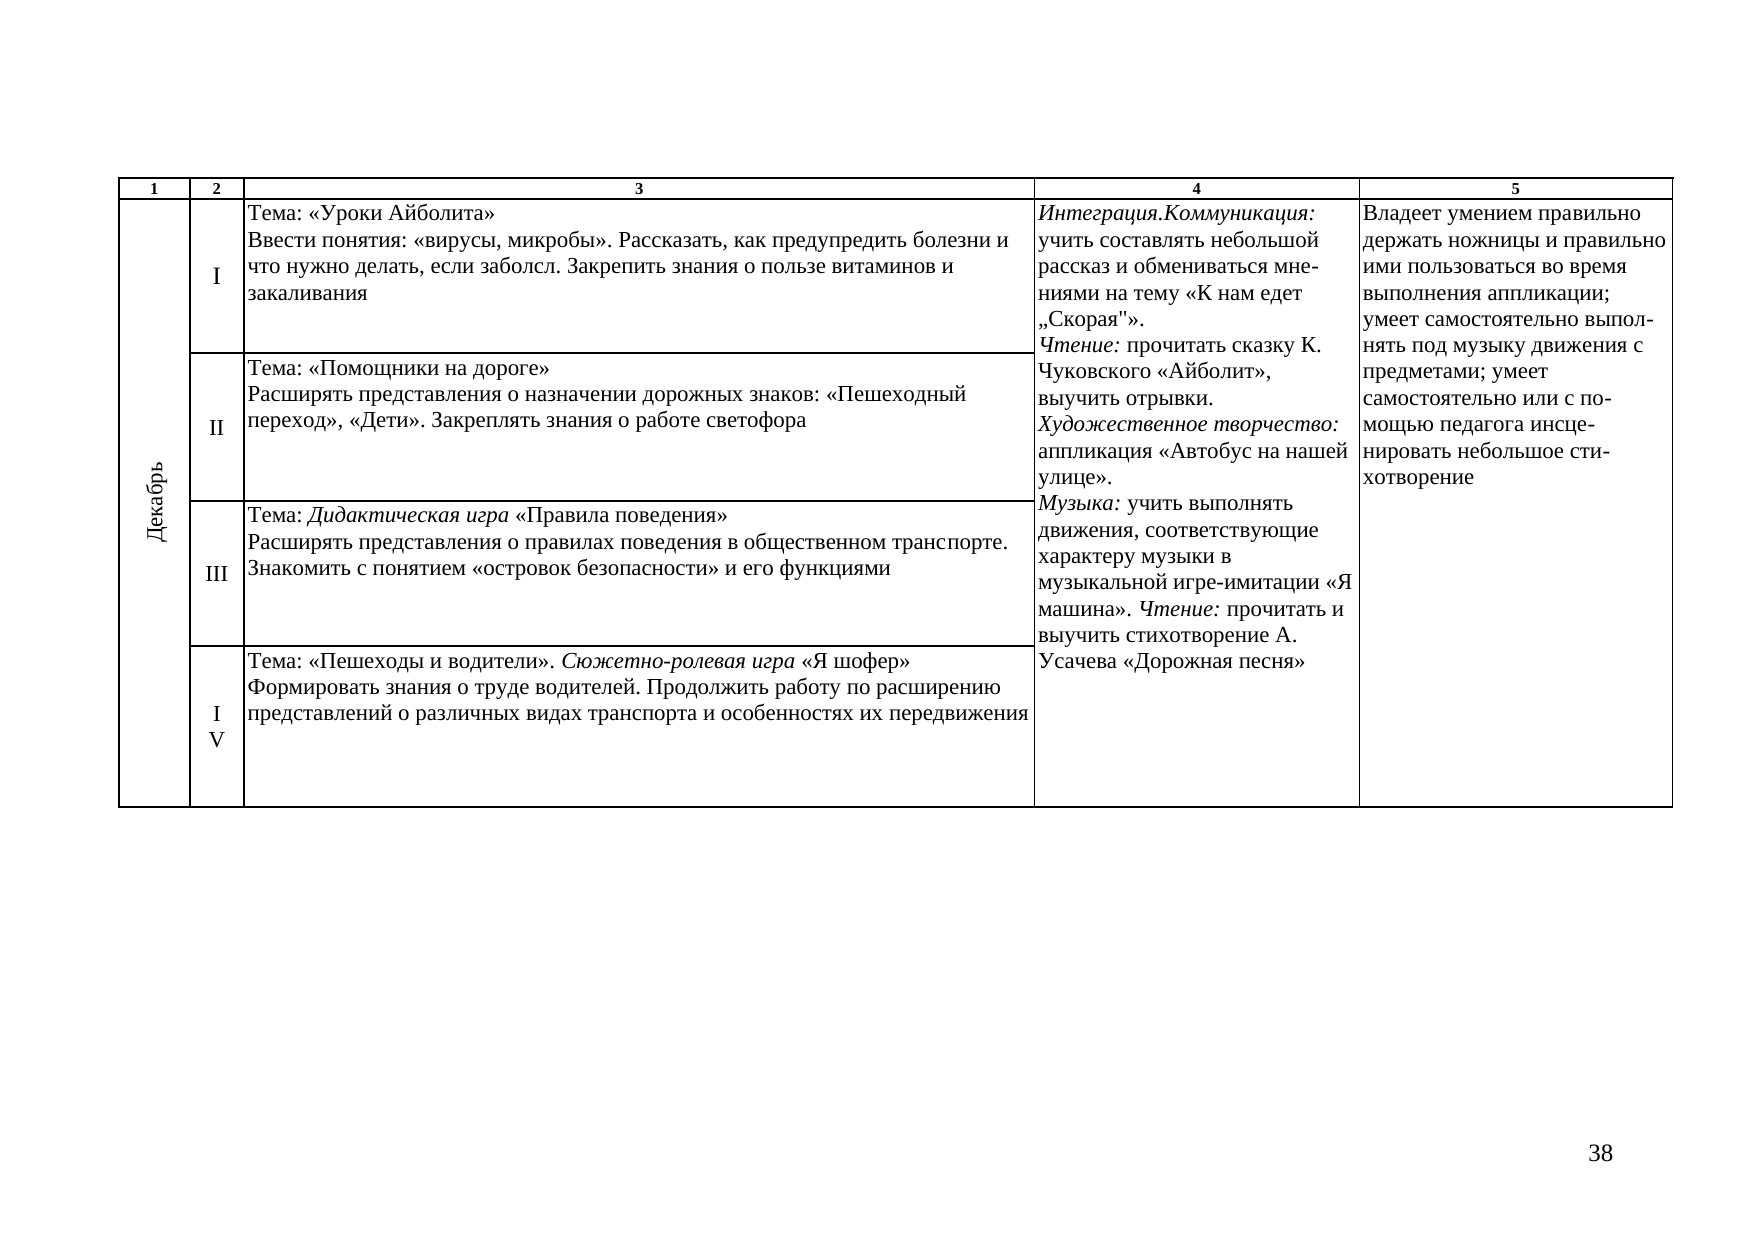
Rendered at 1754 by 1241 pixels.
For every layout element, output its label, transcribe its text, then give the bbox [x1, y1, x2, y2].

table_cell Интеграция.Коммуникация: учить составлять небольшой рассказ и обмениваться мнениями на тему «К нам едет „Скорая"». Чтение: прочитать сказку К. Чуковского «Айболит», выучить отрывки. Художественное творчество: аппликация «Автобус на нашей улице». Музыка: учить выполнять движения, соответствующие характеру музыки в музыкальной игре-имитации «Я машина». Чтение: прочитать и выучить стихотворение А. Усачева «Дорожная песня» [1035, 200, 1359, 806]
table_cell Владеет умением правильно держать ножницы и правильно ими пользоваться во время выполнения аппликации; умеет самостоятельно выполнять под музыку движения с предметами; умеет самостоятельно или с помощью педагога инсценировать небольшое стихотворение [1360, 200, 1672, 806]
table_cell Тема: «Пешеходы и водители». Сюжетно-ролевая игра «Я шофер» Формировать знания о труде водителей. Продолжить работу по расширению представлений о различных видах транспорта и особенностях их передвижения [245, 647, 1034, 806]
table_cell II [191, 354, 243, 500]
table_cell Тема: Дидактическая игра «Правила поведения» Расширять представления о правилах поведения в общественном транспорте. Знакомить с понятием «островок безопасности» и его функциями [245, 502, 1034, 645]
table_cell IV [191, 647, 243, 806]
table_cell I [191, 200, 243, 352]
table_cell Декабрь [120, 200, 189, 806]
table_cell III [191, 502, 243, 645]
table_cell Тема: «Помощники на дороге» Расширять представления о назначении дорожных знаков: «Пешеходный переход», «Дети». Закреплять знания о работе светофора [245, 354, 1034, 500]
table_cell Тема: «Уроки Айболита» Ввести понятия: «вирусы, микробы». Рассказать, как предупредить болезни и что нужно делать, если заболсл. Закрепить знания о пользе витаминов и закаливания [245, 200, 1034, 352]
